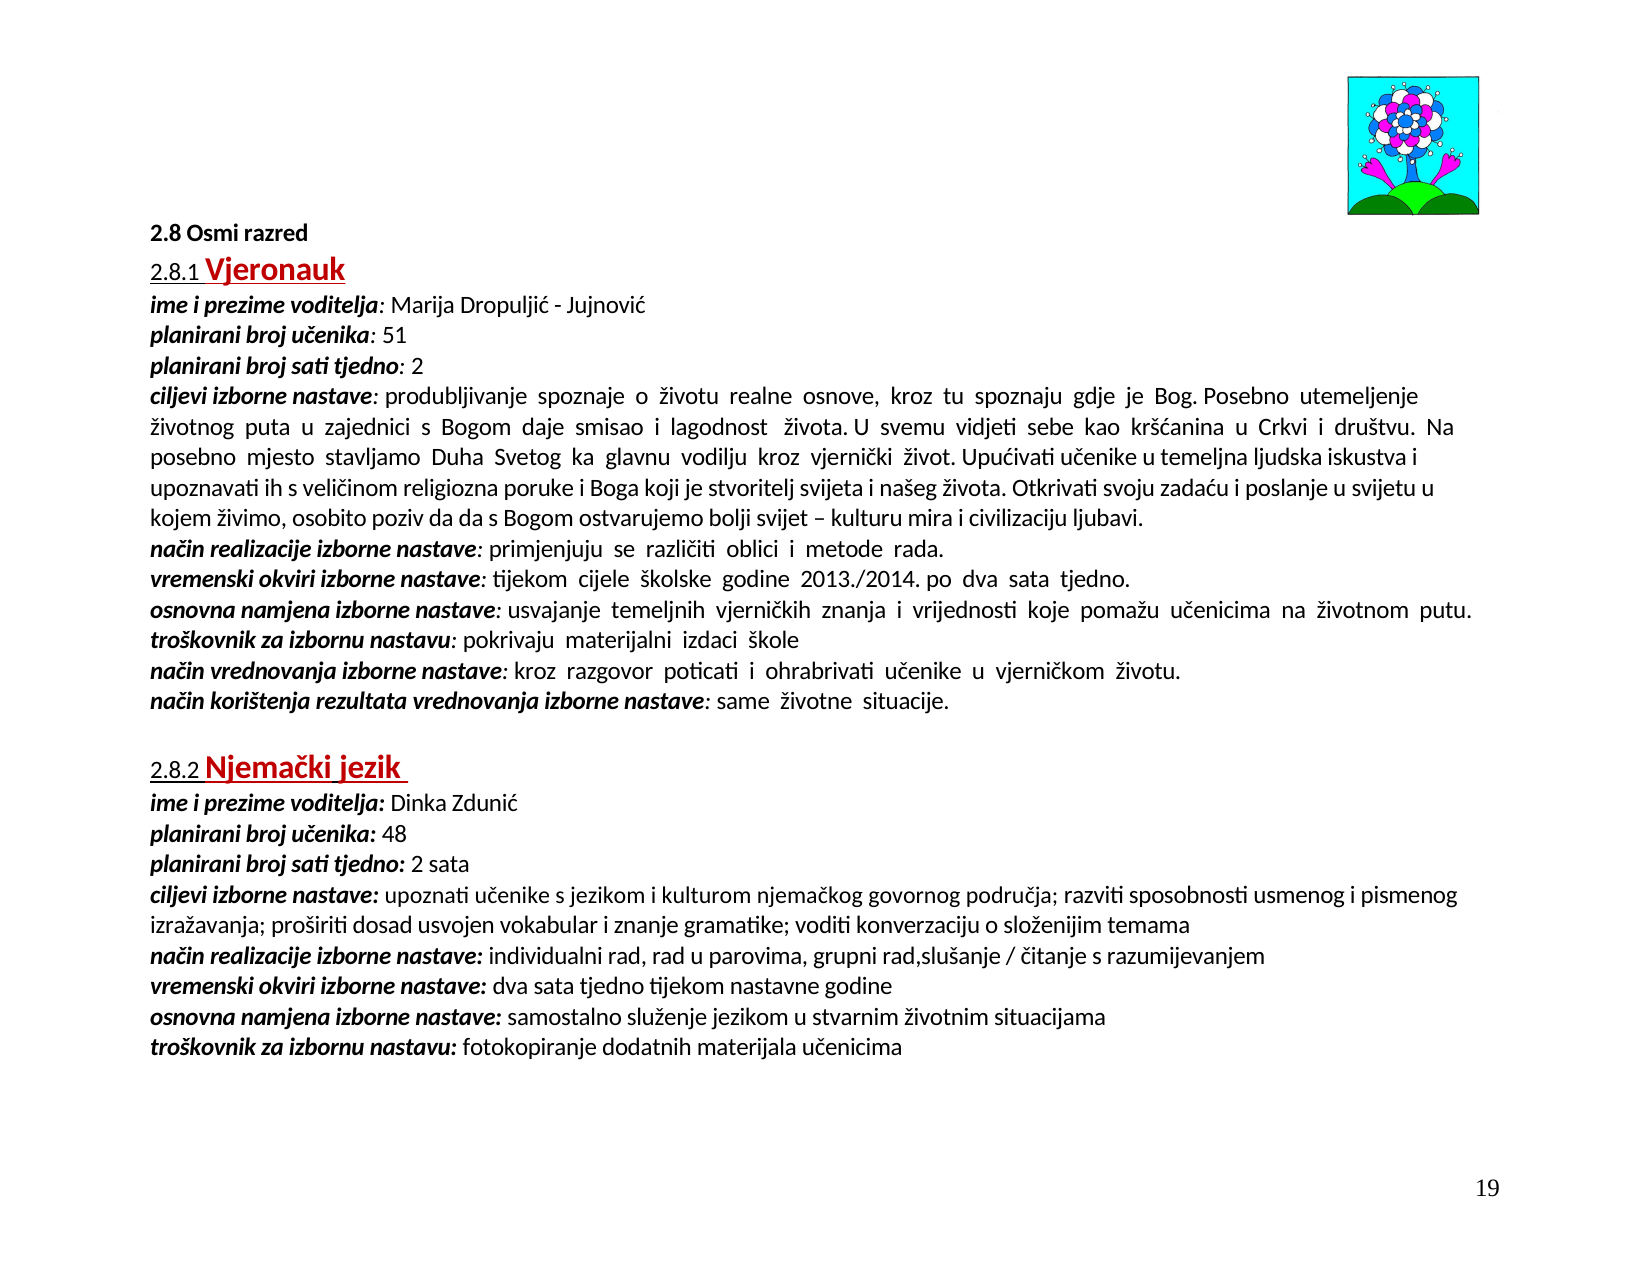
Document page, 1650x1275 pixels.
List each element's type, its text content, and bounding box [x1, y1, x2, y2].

text ime i prezime voditelja: Dinka Zdunić [150, 787, 1500, 818]
text vremenski okviri izborne nastave: tijekom cijele školske godine 2013./2014. po dva sata tjedno. [150, 563, 1500, 594]
text način realizacije izborne nastave: individualni rad, rad u parovima, grupni rad,slušanje / čitanje s razumijevanjem [150, 940, 1500, 970]
text 2.8.2 Njemački jezik [150, 747, 1500, 787]
text ime i prezime voditelja: Marija Dropuljić - Jujnović [150, 289, 1500, 319]
picture [1332, 73, 1500, 218]
text vremenski okviri izborne nastave: dva sata tjedno tijekom nastavne godine [150, 970, 1500, 1001]
text način realizacije izborne nastave: primjenjuju se različiti oblici i metode rada. [150, 533, 1500, 563]
text ciljevi izborne nastave: upoznati učenike s jezikom i kulturom njemačkog govornog područja; razviti sposobnosti usmenog i pismenog izražavanja; proširiti dosad usvojen vokabular i znanje gramatike; voditi konverzaciju o složenijim temama [150, 879, 1500, 940]
text troškovnik za izbornu nastavu: pokrivaju materijalni izdaci škole [150, 624, 1500, 655]
text planirani broj učenika: 48 [150, 818, 1500, 848]
text planirani broj sati tjedno: 2 sata [150, 848, 1500, 879]
text osnovna namjena izborne nastave: usvajanje temeljnih vjerničkih znanja i vrijednosti koje pomažu učenicima na životnom putu. [150, 594, 1500, 624]
text način vrednovanja izborne nastave: kroz razgovor poticati i ohrabrivati učenike u vjerničkom životu. [150, 655, 1500, 686]
text 2.8 Osmi razred [150, 217, 1500, 248]
text način korištenja rezultata vrednovanja izborne nastave: same životne situacije. [150, 686, 1500, 716]
text 2.8.1 Vjeronauk [150, 248, 1500, 289]
text planirani broj sati tjedno: 2 [150, 350, 1500, 380]
text ciljevi izborne nastave: produbljivanje spoznaje o životu realne osnove, kroz tu spoznaju gdje je Bog. Posebno utemeljenje životnog puta u zajednici s Bogom daje smisao i lagodnost života. U svemu vidjeti sebe kao kršćanina u Crkvi i društvu. Na posebno mjesto stavljamo Duha Svetog ka glavnu vodilju kroz vjernički život. Upućivati učenike u temeljna ljudska iskustva i upoznavati ih s veličinom religiozna poruke i Boga koji je stvoritelj svijeta i našeg života. Otkrivati svoju zadaću i poslanje u svijetu u kojem živimo, osobito poziv da da s Bogom ostvarujemo bolji svijet – kulturu mira i civilizaciju ljubavi. [150, 380, 1500, 533]
text osnovna namjena izborne nastave: samostalno služenje jezikom u stvarnim životnim situacijama [150, 1001, 1500, 1031]
text planirani broj učenika: 51 [150, 319, 1500, 350]
text troškovnik za izbornu nastavu: fotokopiranje dodatnih materijala učenicima [150, 1031, 1500, 1062]
